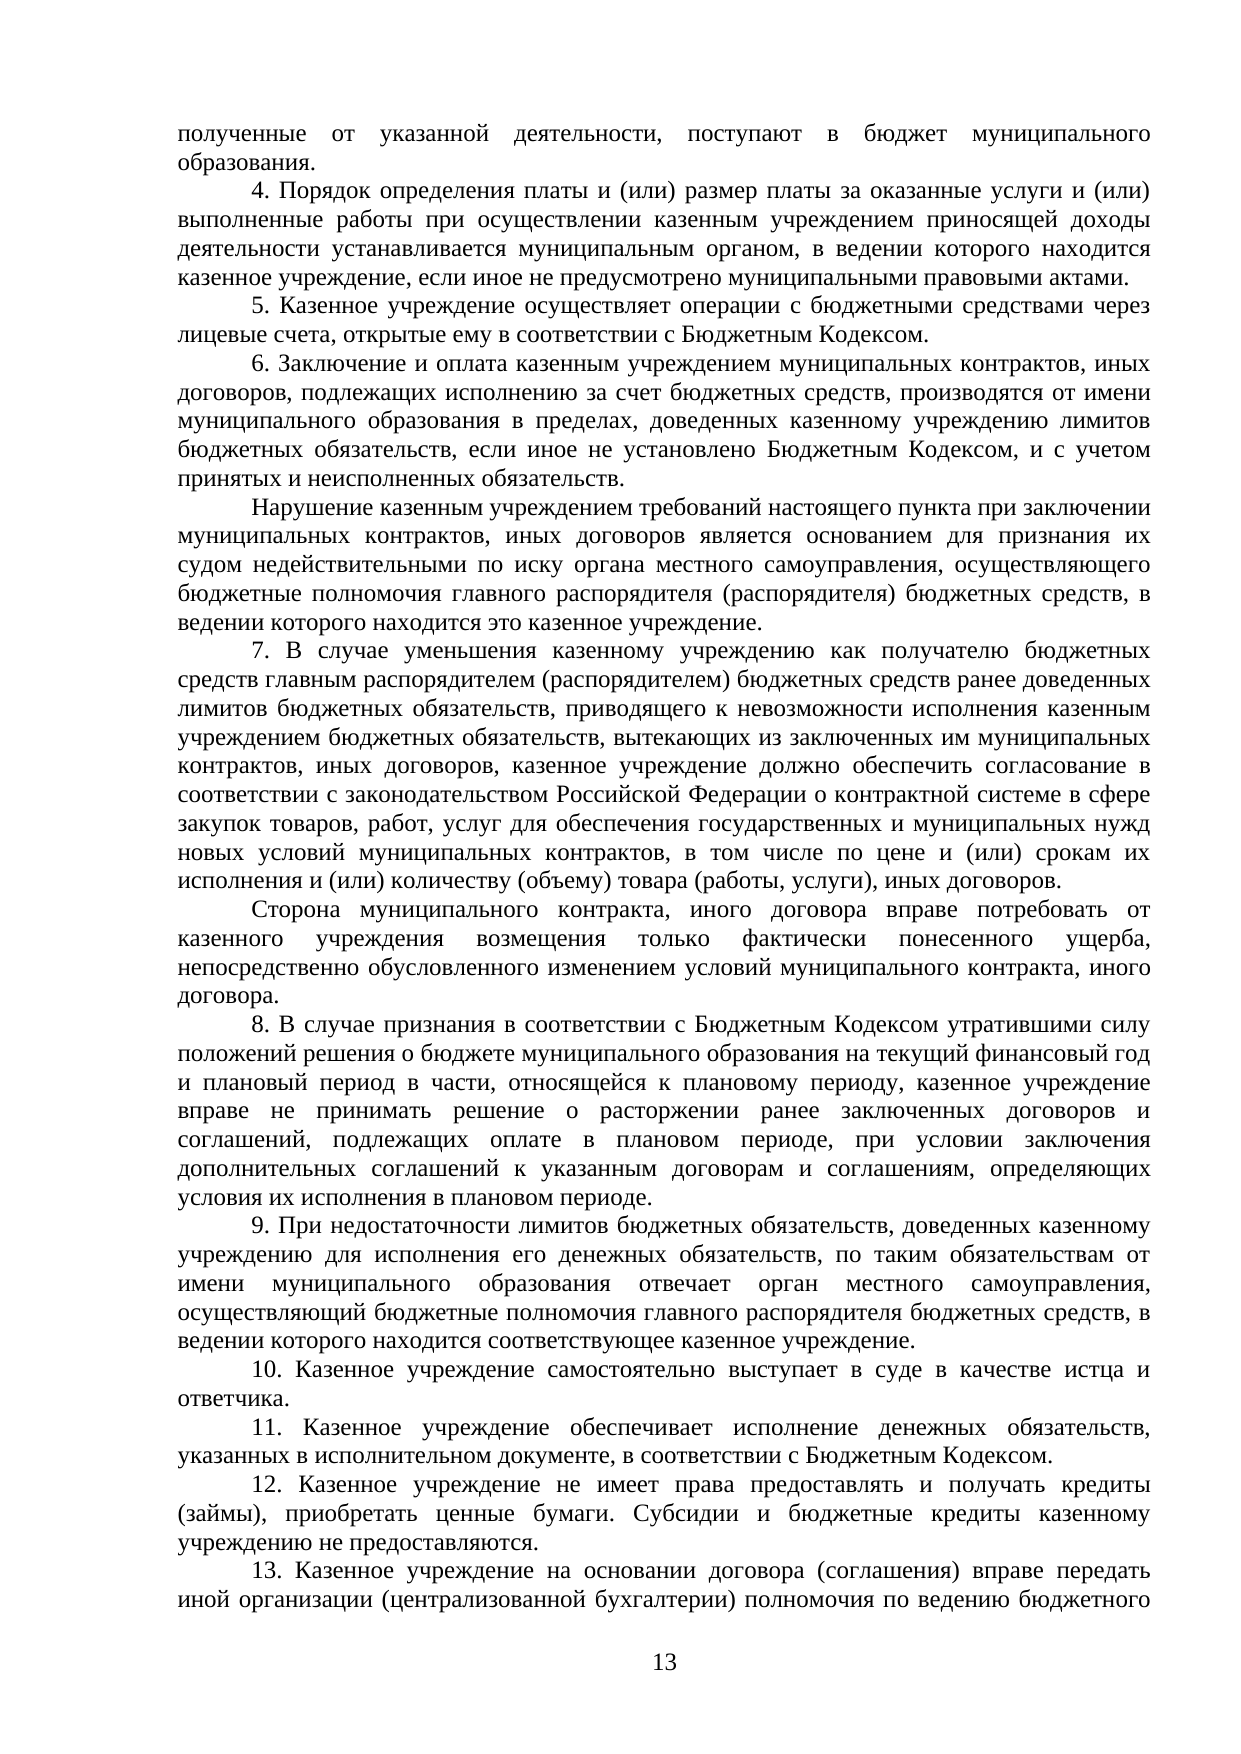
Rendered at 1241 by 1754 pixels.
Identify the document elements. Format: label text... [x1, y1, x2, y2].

text 10. Казенное учреждение самостоятельно выступает в суде в качестве истца и ответчика. [177, 1354, 1152, 1412]
text 12. Казенное учреждение не имеет права предоставлять и получать кредиты (займы), приобретать ценные бумаги. Субсидии и бюджетные кредиты казенному учреждению не предоставляются. [177, 1469, 1152, 1556]
text 6. Заключение и оплата казенным учреждением муниципальных контрактов, иных договоров, подлежащих исполнению за счет бюджетных средств, производятся от имени муниципального образования в пределах, доведенных казенному учреждению лимитов бюджетных обязательств, если иное не установлено Бюджетным Кодексом, и с учетом принятых и неисполненных обязательств. [177, 348, 1152, 492]
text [177, 1556, 1152, 1613]
text 8. В случае признания в соответствии с Бюджетным Кодексом утратившими силу положений решения о бюджете муниципального образования на текущий финансовый год и плановый период в части, относящейся к плановому периоду, казенное учреждение вправе не принимать решение о расторжении ранее заключенных договоров и соглашений, подлежащих оплате в плановом периоде, при условии заключения дополнительных соглашений к указанным договорам и соглашениям, определяющих условия их исполнения в плановом периоде. [177, 1009, 1152, 1211]
text 7. В случае уменьшения казенному учреждению как получателю бюджетных средств главным распорядителем (распорядителем) бюджетных средств ранее доведенных лимитов бюджетных обязательств, приводящего к невозможности исполнения казенным учреждением бюджетных обязательств, вытекающих из заключенных им муниципальных контрактов, иных договоров, казенное учреждение должно обеспечить согласование в соответствии с законодательством Российской Федерации о контрактной системе в сфере закупок товаров, работ, услуг для обеспечения государственных и муниципальных нужд новых условий муниципальных контрактов, в том числе по цене и (или) срокам их исполнения и (или) количеству (объему) товара (работы, услуги), иных договоров. [177, 636, 1152, 894]
text 11. Казенное учреждение обеспечивает исполнение денежных обязательств, указанных в исполнительном документе, в соответствии с Бюджетным Кодексом. [177, 1412, 1152, 1469]
text 5. Казенное учреждение осуществляет операции с бюджетными средствами через лицевые счета, открытые ему в соответствии с Бюджетным Кодексом. [177, 291, 1152, 348]
text 9. При недостаточности лимитов бюджетных обязательств, доведенных казенному учреждению для исполнения его денежных обязательств, по таким обязательствам от имени муниципального образования отвечает орган местного самоуправления, осуществляющий бюджетные полномочия главного распорядителя бюджетных средств, в ведении которого находится соответствующее казенное учреждение. [177, 1211, 1152, 1354]
text Сторона муниципального контракта, иного договора вправе потребовать от казенного учреждения возмещения только фактически понесенного ущерба, непосредственно обусловленного изменением условий муниципального контракта, иного договора. [177, 894, 1152, 1009]
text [177, 118, 1152, 176]
text Нарушение казенным учреждением требований настоящего пункта при заключении муниципальных контрактов, иных договоров является основанием для признания их судом недействительными по иску органа местного самоуправления, осуществляющего бюджетные полномочия главного распорядителя (распорядителя) бюджетных средств, в ведении которого находится это казенное учреждение. [177, 492, 1152, 636]
text 4. Порядок определения платы и (или) размер платы за оказанные услуги и (или) выполненные работы при осуществлении казенным учреждением приносящей доходы деятельности устанавливается муниципальным органом, в ведении которого находится казенное учреждение, если иное не предусмотрено муниципальными правовыми актами. [177, 176, 1152, 291]
